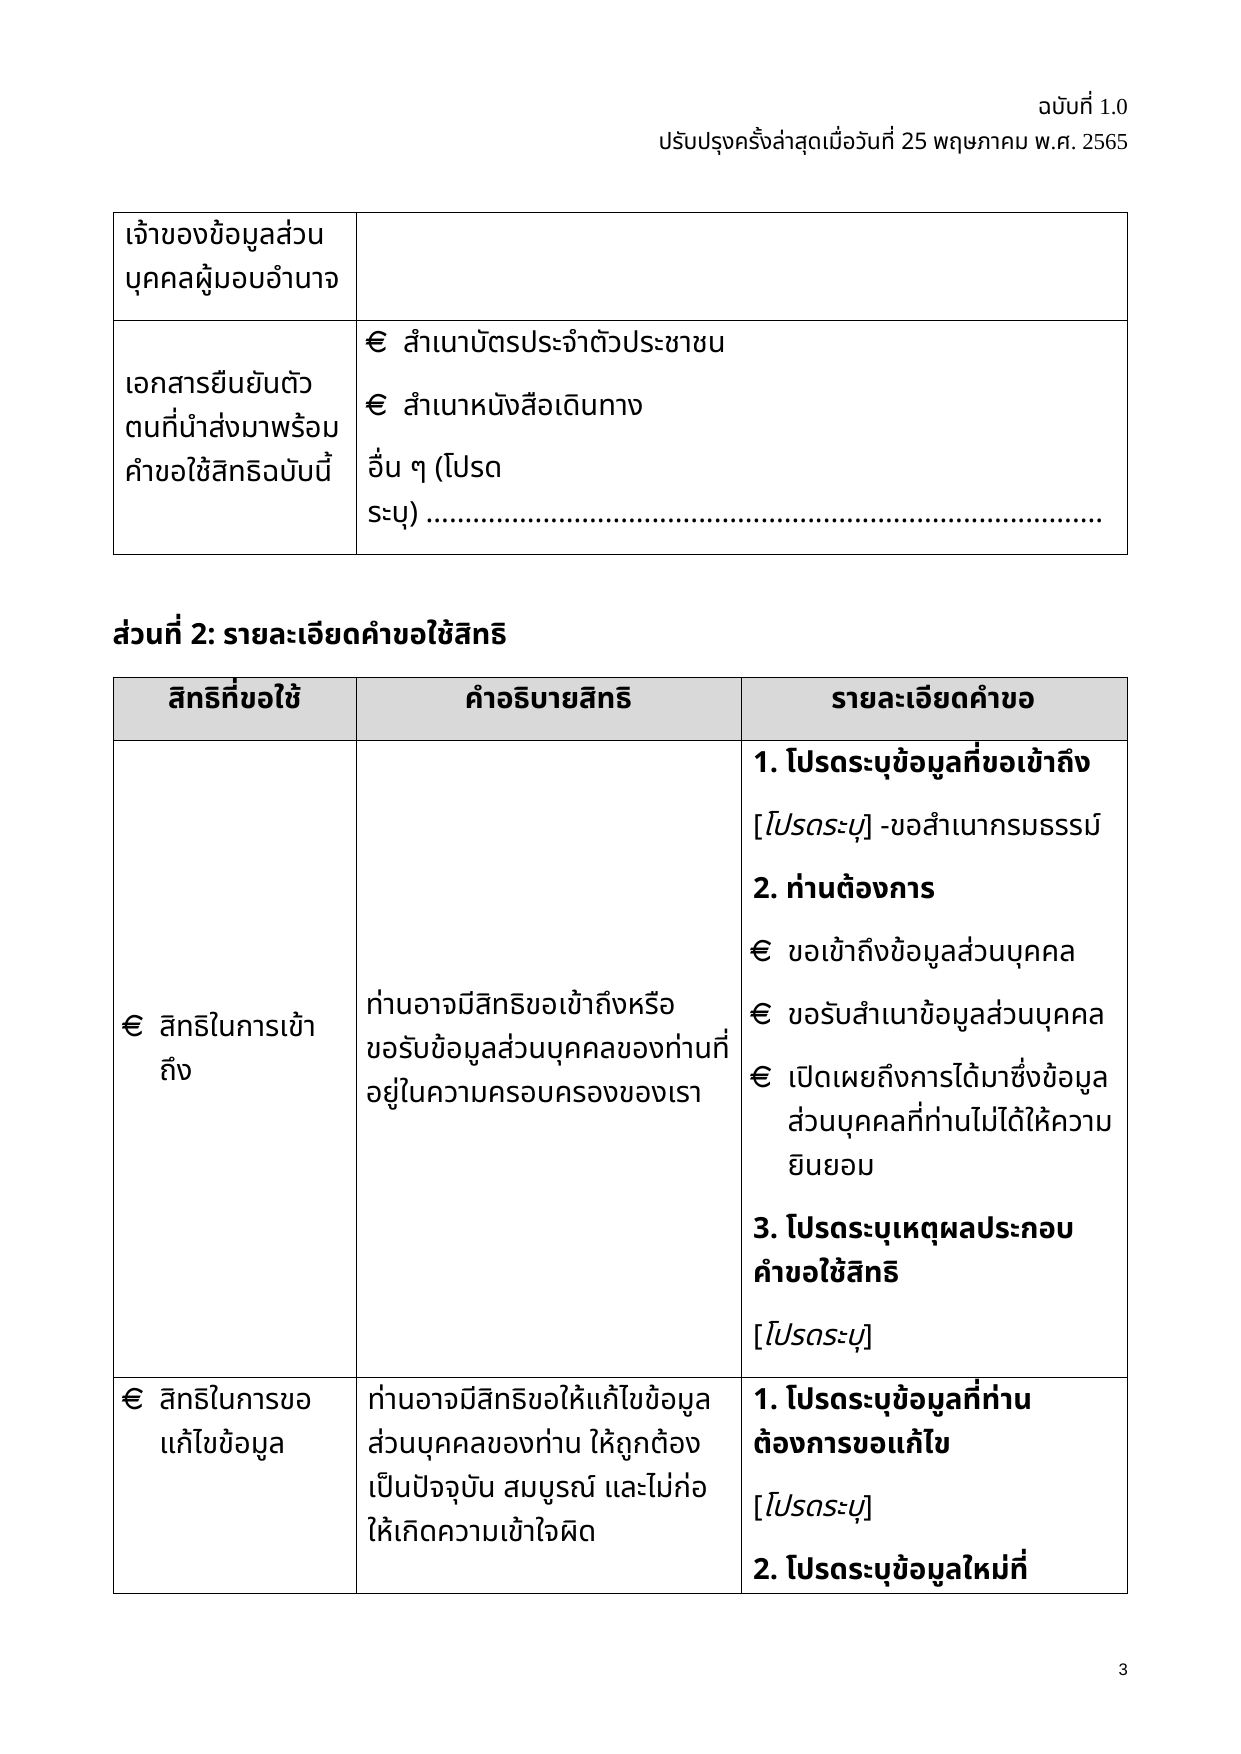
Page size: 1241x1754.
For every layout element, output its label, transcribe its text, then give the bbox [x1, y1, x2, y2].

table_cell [114, 213, 356, 320]
text ส่วนที่ 2: รายละเอียดคำขอใช้สิทธิ [112, 613, 1128, 658]
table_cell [357, 1378, 741, 1593]
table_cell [742, 1378, 1127, 1593]
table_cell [114, 1378, 356, 1593]
table_cell สิทธิในการเข้าถึง [114, 741, 356, 1377]
table_header สิทธิที่ขอใช้ [114, 678, 356, 740]
table_cell [357, 213, 1127, 320]
table_cell สำเนาบัตรประจำตัวประชาชน สำเนาหนังสือเดินทาง อื่น ๆ (โปรดระบุ) ....................................................................................... [357, 321, 1127, 554]
table_header คำอธิบายสิทธิ [357, 678, 741, 740]
table_cell ท่านอาจมีสิทธิขอเข้าถึงหรือขอรับข้อมูลส่วนบุคคลของท่านที่อยู่ในความครอบครองของเรา [357, 741, 741, 1377]
table_cell เอกสารยืนยันตัวตนที่นำส่งมาพร้อมคำขอใช้สิทธิฉบับนี้ [114, 321, 356, 554]
table_cell 1. โปรดระบุข้อมูลที่ขอเข้าถึง [โปรดระบุ] -ขอสำเนากรมธรรม์ 2. ท่านต้องการ ขอเข้าถึงข้อมูลส่วนบุคคล ขอรับสำเนาข้อมูลส่วนบุคคล เปิดเผยถึงการได้มาซึ่งข้อมูลส่วนบุคคลที่ท่านไม่ได้ให้ความยินยอม 3. โปรดระบุเหตุผลประกอบคำขอใช้สิทธิ [โปรดระบุ] [742, 741, 1127, 1377]
table_header รายละเอียดคำขอ [742, 678, 1127, 740]
